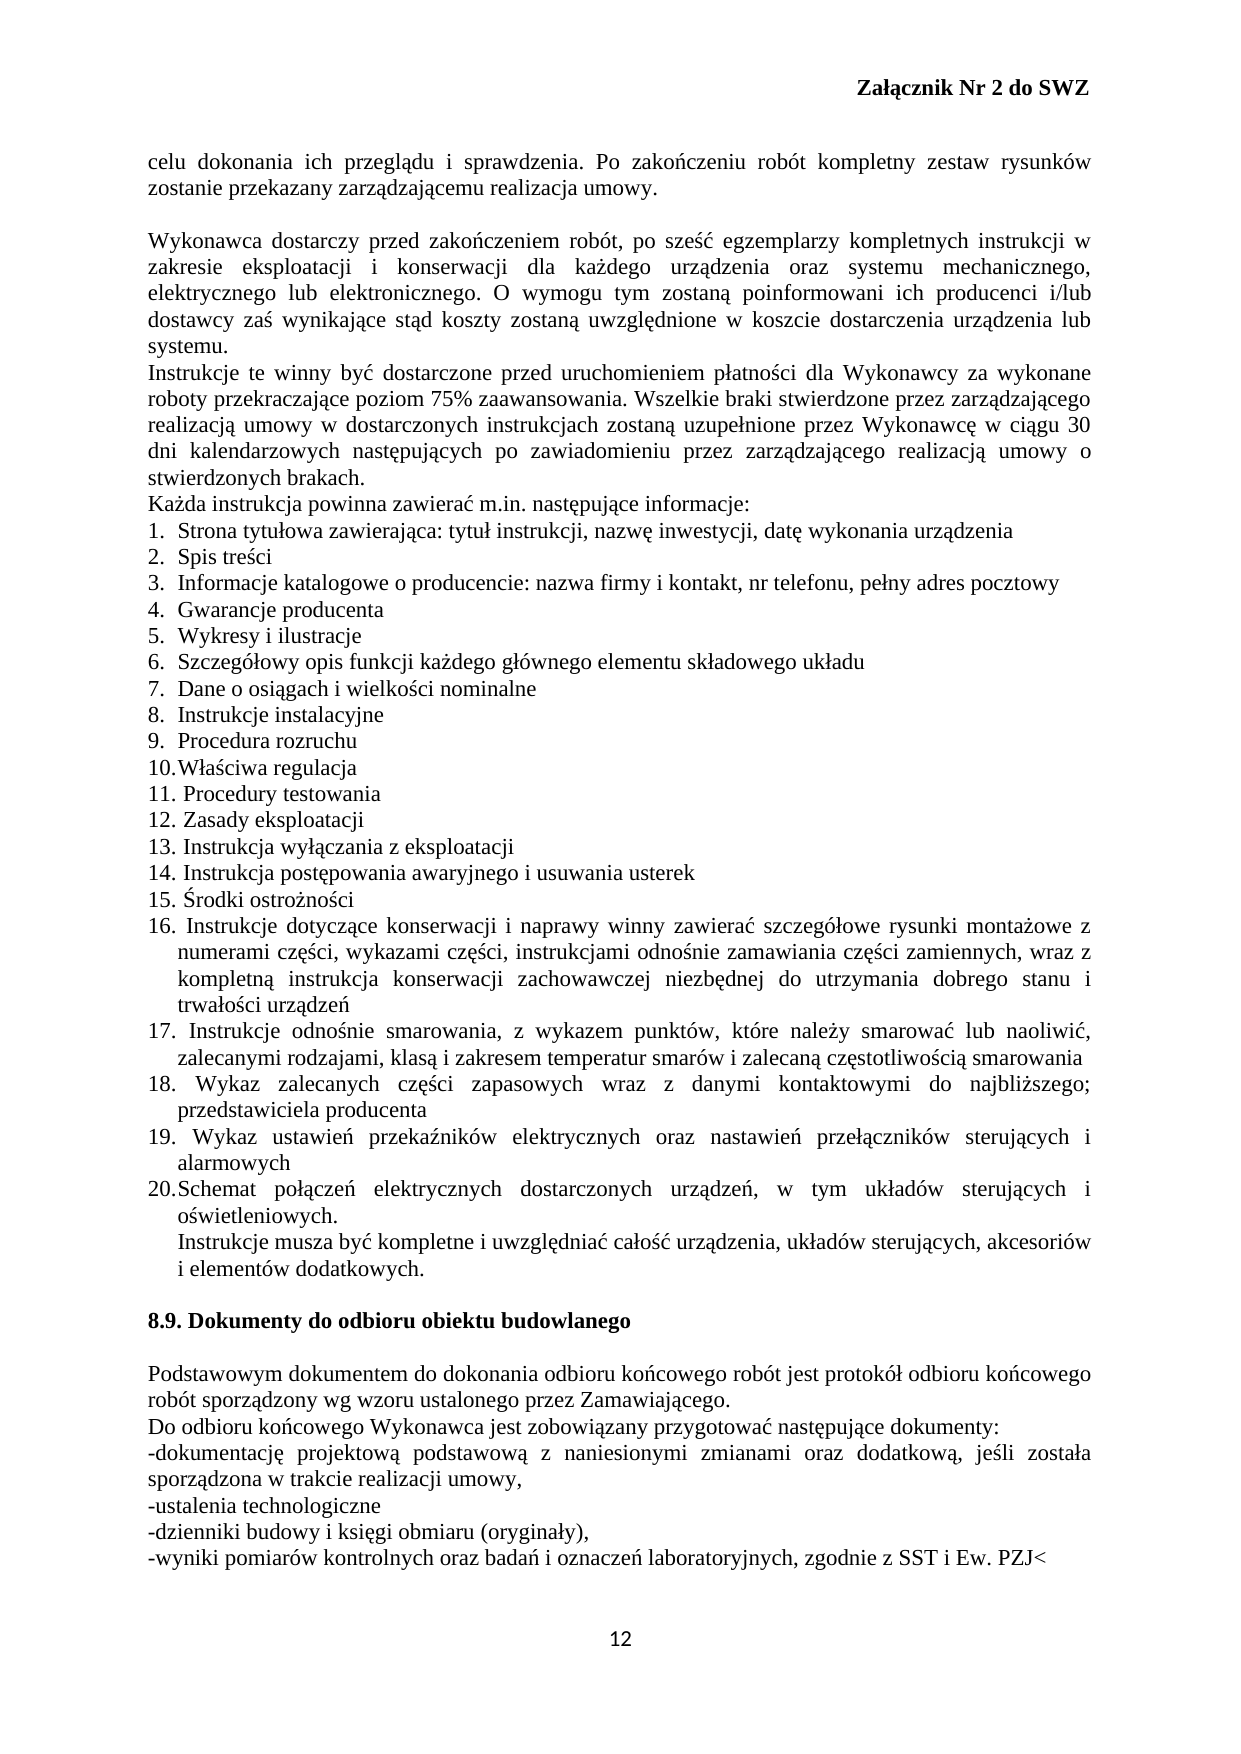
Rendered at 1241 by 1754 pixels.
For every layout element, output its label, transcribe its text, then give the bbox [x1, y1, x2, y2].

text Instrukcje te winny być dostarczone przed uruchomieniem płatności dla Wykonawcy za wykonane roboty przekraczające poziom 75% zaawansowania. Wszelkie braki stwierdzone przez zarządzającego realizacją umowy w dostarczonych instrukcjach zostaną uzupełnione przez Wykonawcę w ciągu 30 dni kalendarzowych następujących po zawiadomieniu przez zarządzającego realizacją umowy o stwierdzonych brakach. [148, 358, 1093, 490]
list Procedura rozruchu [148, 727, 1093, 754]
list Właściwa regulacja [148, 754, 1093, 780]
list Schemat połączeń elektrycznych dostarczonych urządzeń, w tym układów sterujących i oświetleniowych. [148, 1176, 1093, 1228]
list Spis treści [148, 543, 1093, 569]
list Wykaz ustawień przekaźników elektrycznych oraz nastawień przełączników sterujących i alarmowych [148, 1123, 1093, 1176]
list Dane o osiągach i wielkości nominalne [148, 675, 1093, 701]
list Szczegółowy opis funkcji każdego głównego elementu składowego układu [148, 648, 1093, 675]
text Podstawowym dokumentem do dokonania odbioru końcowego robót jest protokół odbioru końcowego robót sporządzony wg wzoru ustalonego przez Zamawiającego. [148, 1360, 1093, 1413]
list Instrukcje instalacyjne [148, 701, 1093, 727]
list Strona tytułowa zawierająca: tytuł instrukcji, nazwę inwestycji, datę wykonania urządzenia [148, 517, 1093, 543]
list Instrukcje dotyczące konserwacji i naprawy winny zawierać szczegółowe rysunki montażowe z numerami części, wykazami części, instrukcjami odnośnie zamawiania części zamiennych, wraz z kompletną instrukcja konserwacji zachowawczej niezbędnej do utrzymania dobrego stanu i trwałości urządzeń [148, 912, 1093, 1017]
list Procedury testowania [148, 780, 1093, 807]
list Informacje katalogowe o producencie: nazwa firmy i kontakt, nr telefonu, pełny adres pocztowy [148, 569, 1093, 596]
text Instrukcje musza być kompletne i uwzględniać całość urządzenia, układów sterujących, akcesoriów i elementów dodatkowych. [177, 1228, 1093, 1281]
text 8.9. Dokumenty do odbioru obiektu budowlanego [148, 1307, 1093, 1334]
list Instrukcja wyłączania z eksploatacji [148, 833, 1093, 859]
list Gwarancje producenta [148, 596, 1093, 622]
text -ustalenia technologiczne [148, 1492, 1093, 1518]
text Każda instrukcja powinna zawierać m.in. następujące informacje: [148, 490, 1093, 517]
text Wykonawca dostarczy przed zakończeniem robót, po sześć egzemplarzy kompletnych instrukcji w zakresie eksploatacji i konserwacji dla każdego urządzenia oraz systemu mechanicznego, elektrycznego lub elektronicznego. O wymogu tym zostaną poinformowani ich producenci i/lub dostawcy zaś wynikające stąd koszty zostaną uwzględnione w koszcie dostarczenia urządzenia lub systemu. [148, 227, 1093, 358]
text Do odbioru końcowego Wykonawca jest zobowiązany przygotować następujące dokumenty: [148, 1413, 1093, 1439]
list Wykaz zalecanych części zapasowych wraz z danymi kontaktowymi do najbliższego; przedstawiciela producenta [148, 1070, 1093, 1123]
list Zasady eksploatacji [148, 807, 1093, 833]
text -dzienniki budowy i księgi obmiaru (oryginały), [148, 1518, 1093, 1544]
list Wykresy i ilustracje [148, 622, 1093, 648]
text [148, 148, 1093, 200]
list Środki ostrożności [148, 886, 1093, 912]
text -wyniki pomiarów kontrolnych oraz badań i oznaczeń laboratoryjnych, zgodnie z SST i Ew. PZJ< [148, 1544, 1093, 1571]
list Instrukcje odnośnie smarowania, z wykazem punktów, które należy smarować lub naoliwić, zalecanymi rodzajami, klasą i zakresem temperatur smarów i zalecaną częstotliwością smarowania [148, 1017, 1093, 1070]
text -dokumentację projektową podstawową z naniesionymi zmianami oraz dodatkową, jeśli została sporządzona w trakcie realizacji umowy, [148, 1439, 1093, 1492]
list Instrukcja postępowania awaryjnego i usuwania usterek [148, 859, 1093, 886]
